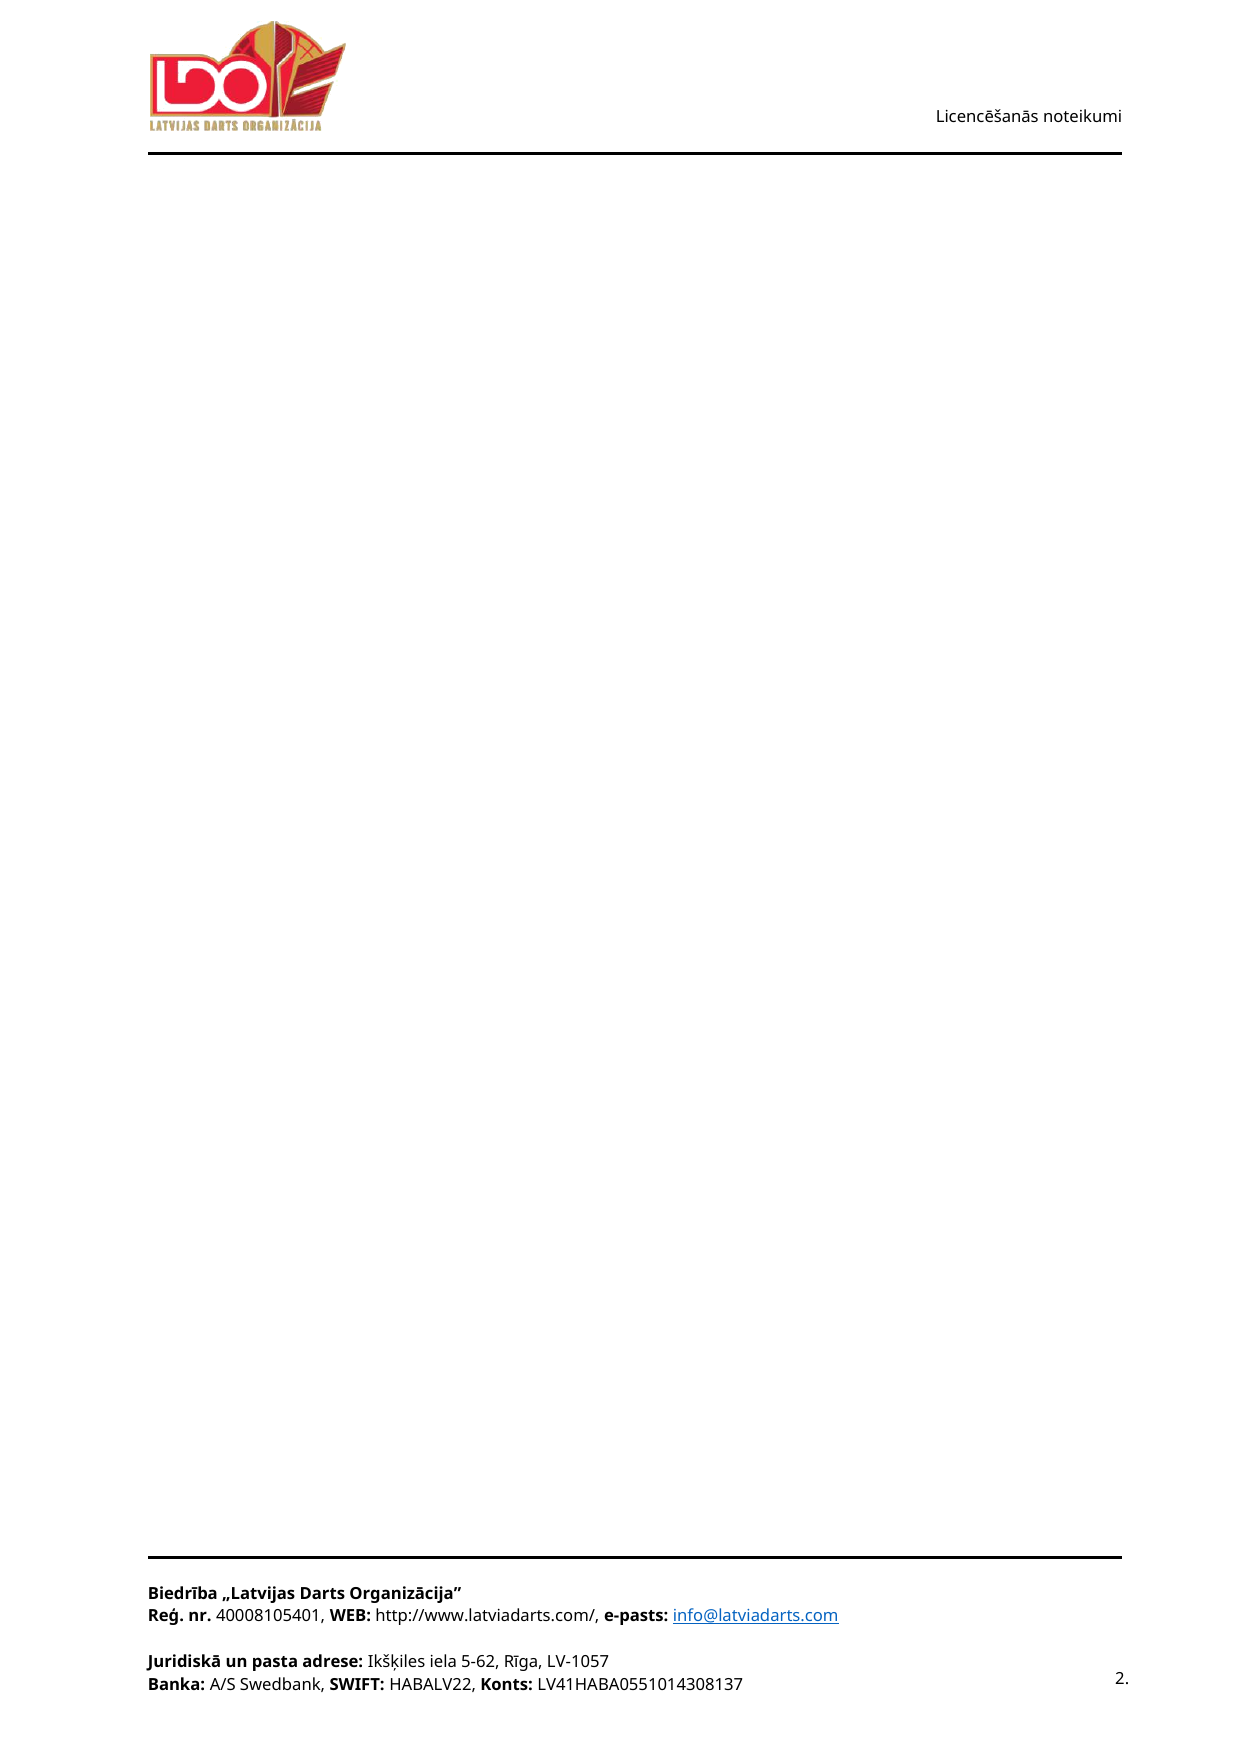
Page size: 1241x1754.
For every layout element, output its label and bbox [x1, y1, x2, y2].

picture [150, 21, 346, 131]
